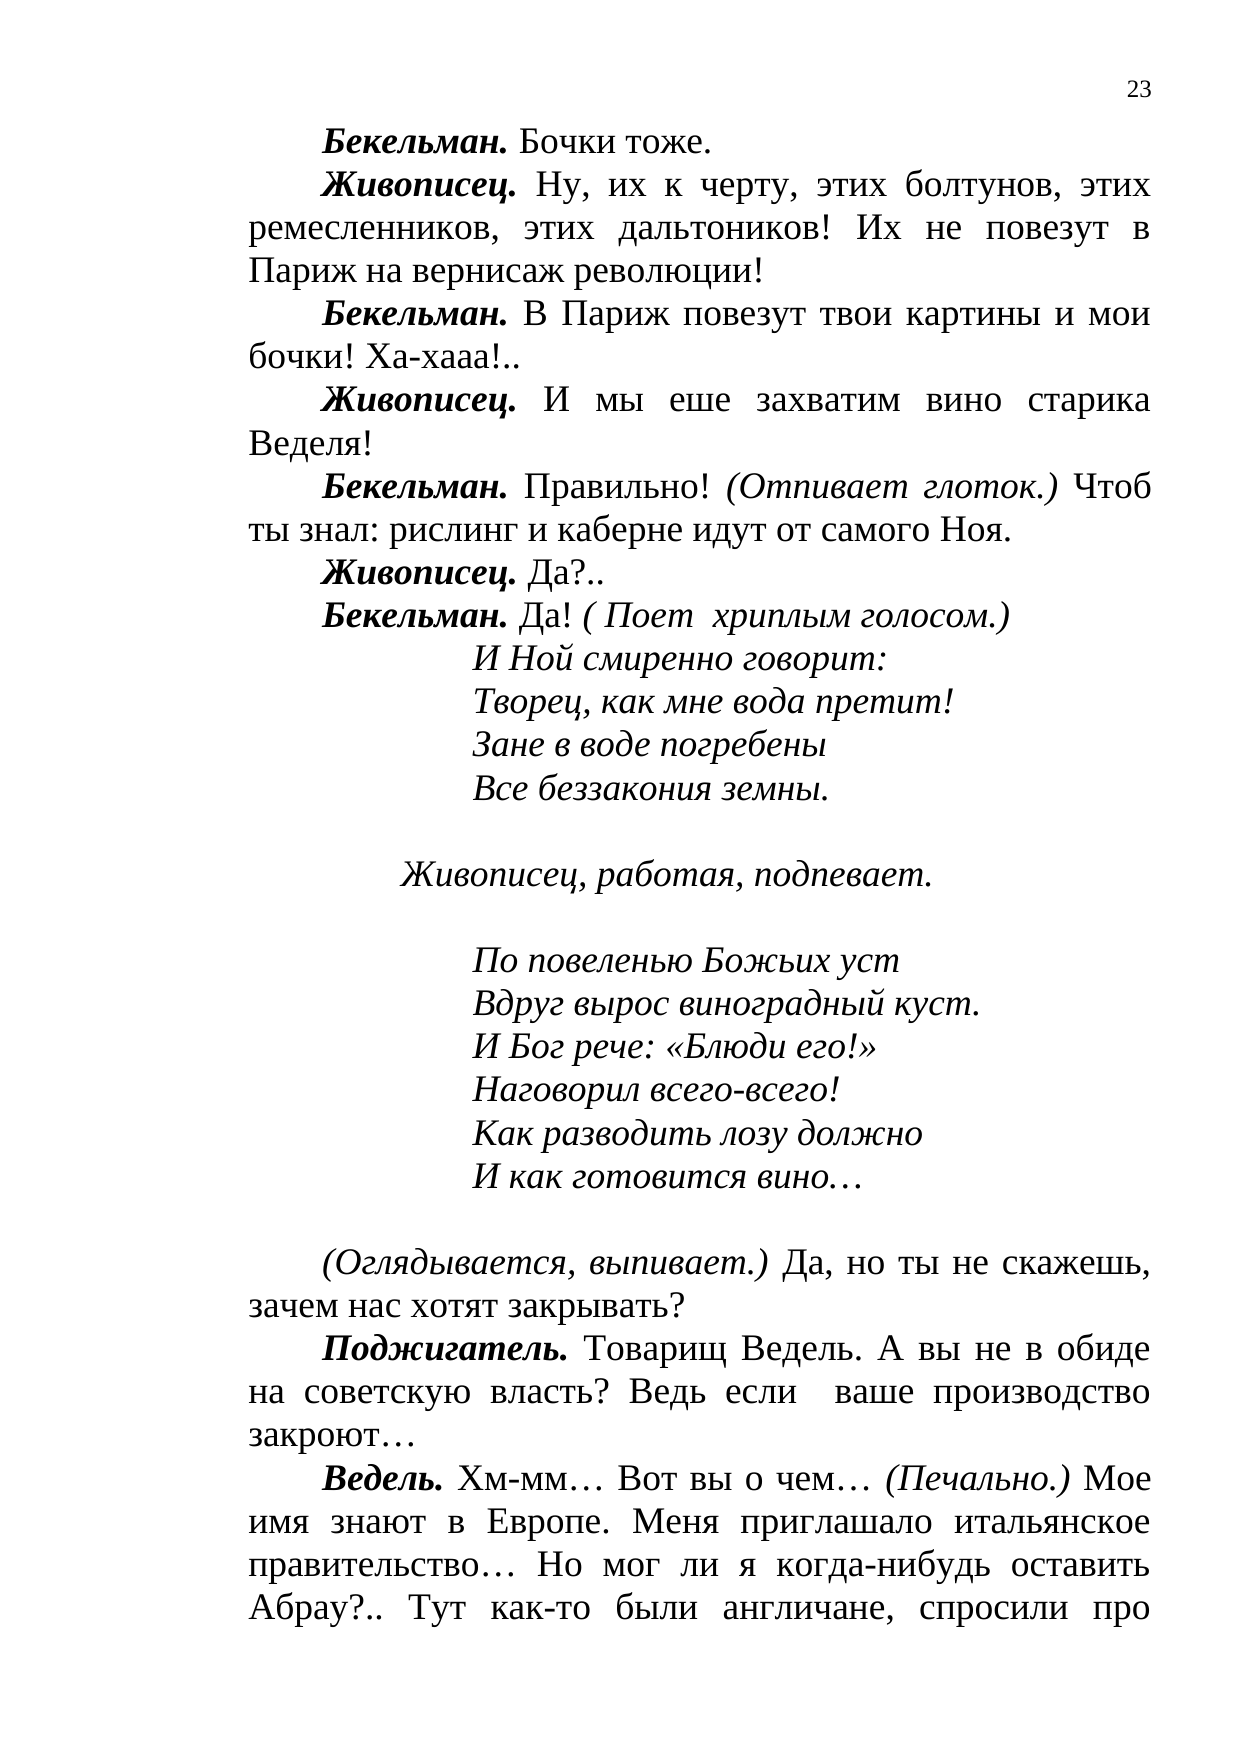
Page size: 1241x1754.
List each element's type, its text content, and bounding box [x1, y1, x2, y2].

text Живописец, работая, подпевает. [248, 851, 1152, 894]
text И Бог рече: «Блюди его!» [248, 1024, 1152, 1067]
text Живописец. Да?.. [248, 549, 1152, 592]
text Бекельман. Да! ( Поет хриплым голосом.) [248, 592, 1152, 636]
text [248, 1455, 1152, 1627]
text Творец, как мне вода претит! [248, 679, 1152, 722]
text Как разводить лозу должно [248, 1110, 1152, 1153]
text Вдруг вырос виноградный куст. [248, 981, 1152, 1024]
text Зане в воде погребены [248, 722, 1152, 765]
text (Оглядывается, выпивает.) Да, но ты не скажешь, зачем нас хотят закрывать? [248, 1239, 1152, 1326]
text По повеленью Божьих уст [248, 937, 1152, 981]
text Бекельман. Правильно! (Отпивает глоток.) Чтоб ты знал: рислинг и каберне идут от самого Ноя. [248, 463, 1152, 549]
text Наговорил всего-всего! [248, 1067, 1152, 1110]
text Живописец. И мы еше захватим вино старика Веделя! [248, 377, 1152, 463]
text Все беззакония земны. [248, 765, 1152, 808]
text Бекельман. Бочки тоже. [248, 118, 1152, 161]
text Бекельман. В Париж повезут твои картины и мои бочки! Ха-хааа!.. [248, 291, 1152, 377]
text И как готовится вино… [248, 1153, 1152, 1196]
text Поджигатель. Товарищ Ведель. А вы не в обиде на советскую власть? Ведь если ваше производство закроют… [248, 1326, 1152, 1455]
text Живописец. Ну, их к черту, этих болтунов, этих ремесленников, этих дальтоников! Их не повезут в Париж на вернисаж революции! [248, 161, 1152, 291]
text И Ной смиренно говорит: [248, 636, 1152, 679]
